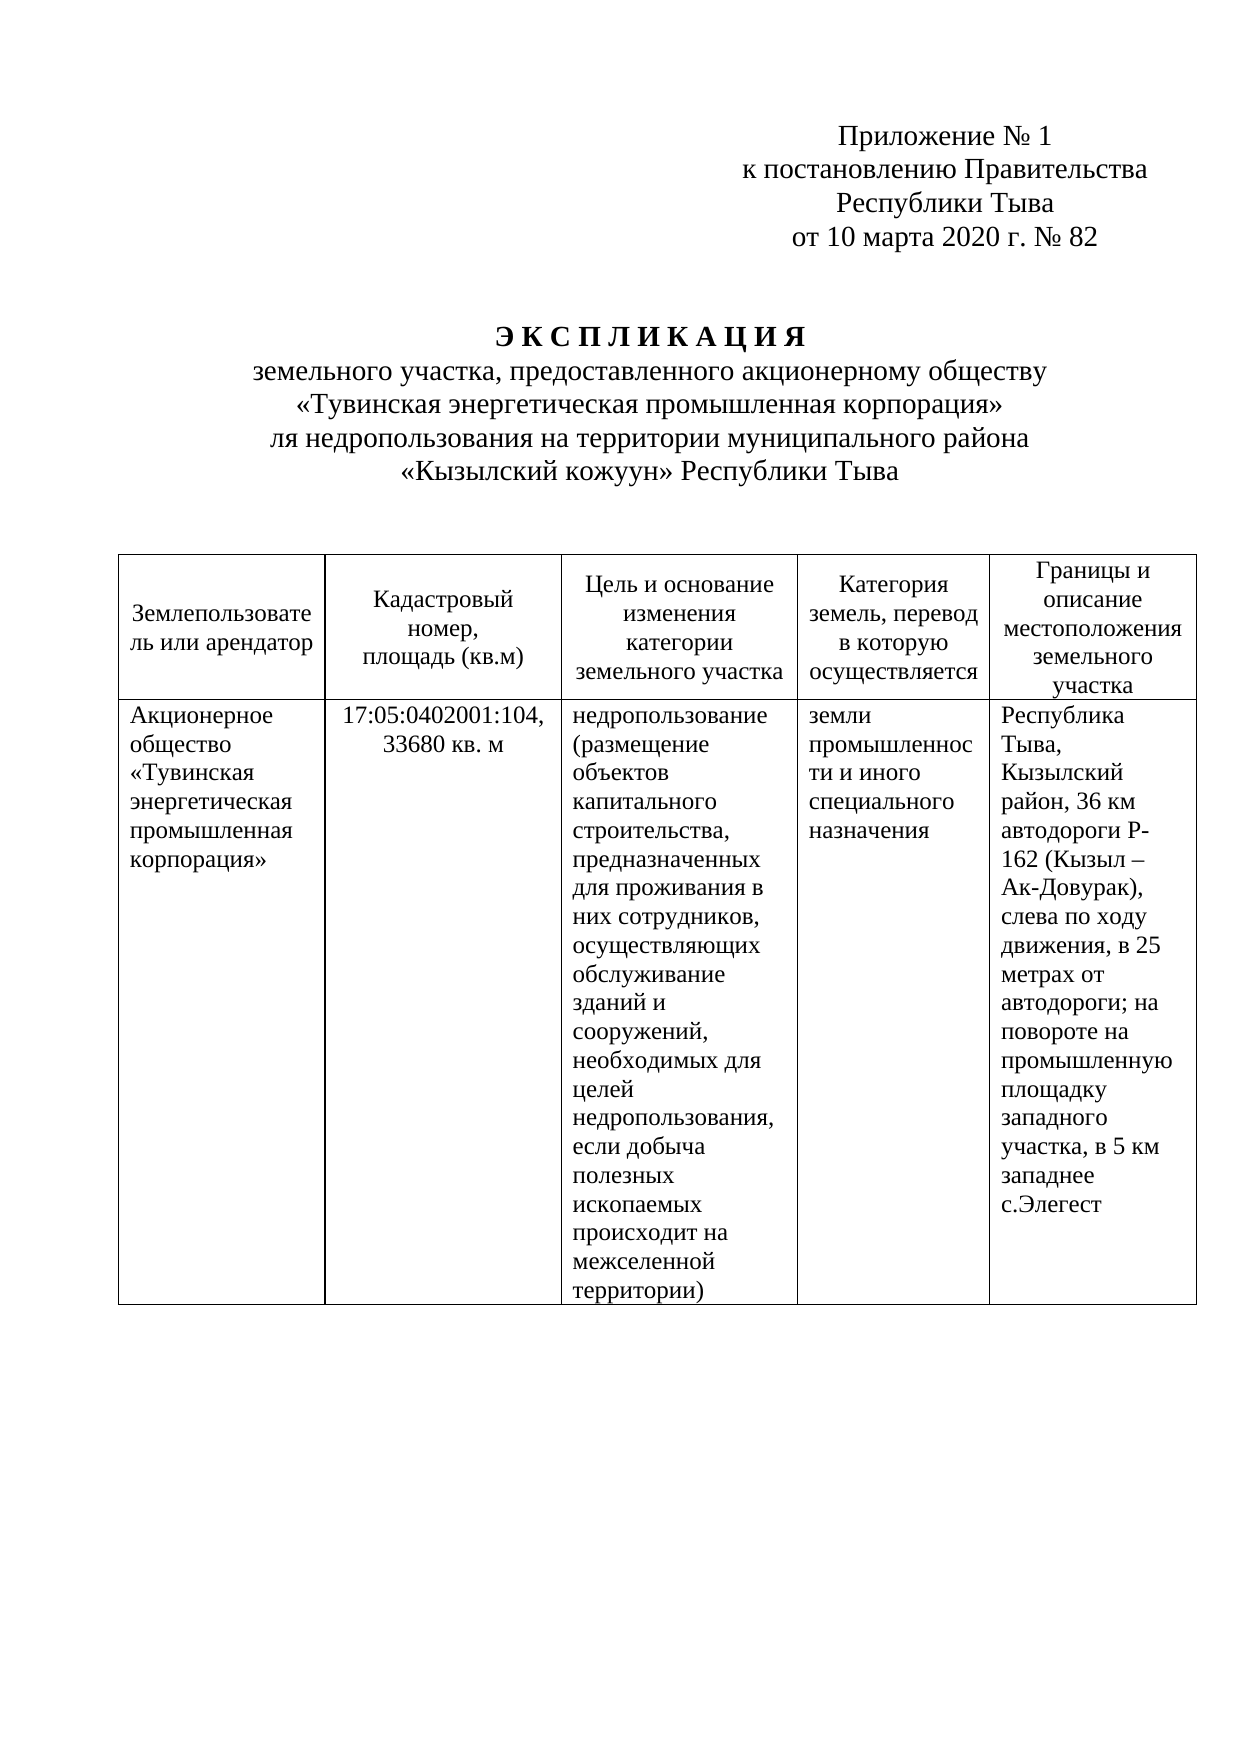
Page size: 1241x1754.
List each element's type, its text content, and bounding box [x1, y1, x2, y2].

table_header Кадастровый номер, площадь (кв.м) [326, 555, 561, 699]
table_header Землепользователь или арендатор [119, 555, 324, 699]
table_cell 17:05:0402001:104, 33680 кв. м [326, 700, 561, 1304]
table_header Цель и основание изменения категории земельного участка [562, 555, 797, 699]
table_cell земли промышленности и иного специального назначения [798, 700, 989, 1304]
text земельного участка, предоставленного акционерному обществу [118, 353, 1181, 386]
table_cell Республика Тыва, Кызылский район, 36 км автодороги Р-162 (Кызыл – Ак-Довурак), слева по ходу движения, в 25 метрах от автодороги; на повороте на промышленную площадку западного участка, в 5 км западнее с.Элегест [990, 700, 1196, 1304]
table_header Границы и описание местоположения земельного участка [990, 555, 1196, 699]
text ля недропользования на территории муниципального района [118, 420, 1181, 453]
text Приложение № 1 [709, 118, 1181, 152]
text Республики Тыва [709, 185, 1181, 219]
text «Тувинская энергетическая промышленная корпорация» [118, 386, 1181, 420]
title Э К С П Л И К А Ц И Я [118, 319, 1181, 353]
table_cell недропользование (размещение объектов капитального строительства, предназначенных для проживания в них сотрудников, осуществляющих обслуживание зданий и сооружений, необходимых для целей недропользования, если добыча полезных ископаемых происходит на межселенной территории) [562, 700, 797, 1304]
text от 10 марта 2020 г. № 82 [709, 219, 1181, 252]
table_cell Акционерное общество «Тувинская энергетическая промышленная корпорация» [119, 700, 324, 1304]
text к постановлению Правительства [709, 152, 1181, 185]
text «Кызылский кожуун» Республики Тыва [118, 453, 1181, 487]
table_header Категория земель, перевод в которую осуществляется [798, 555, 989, 699]
